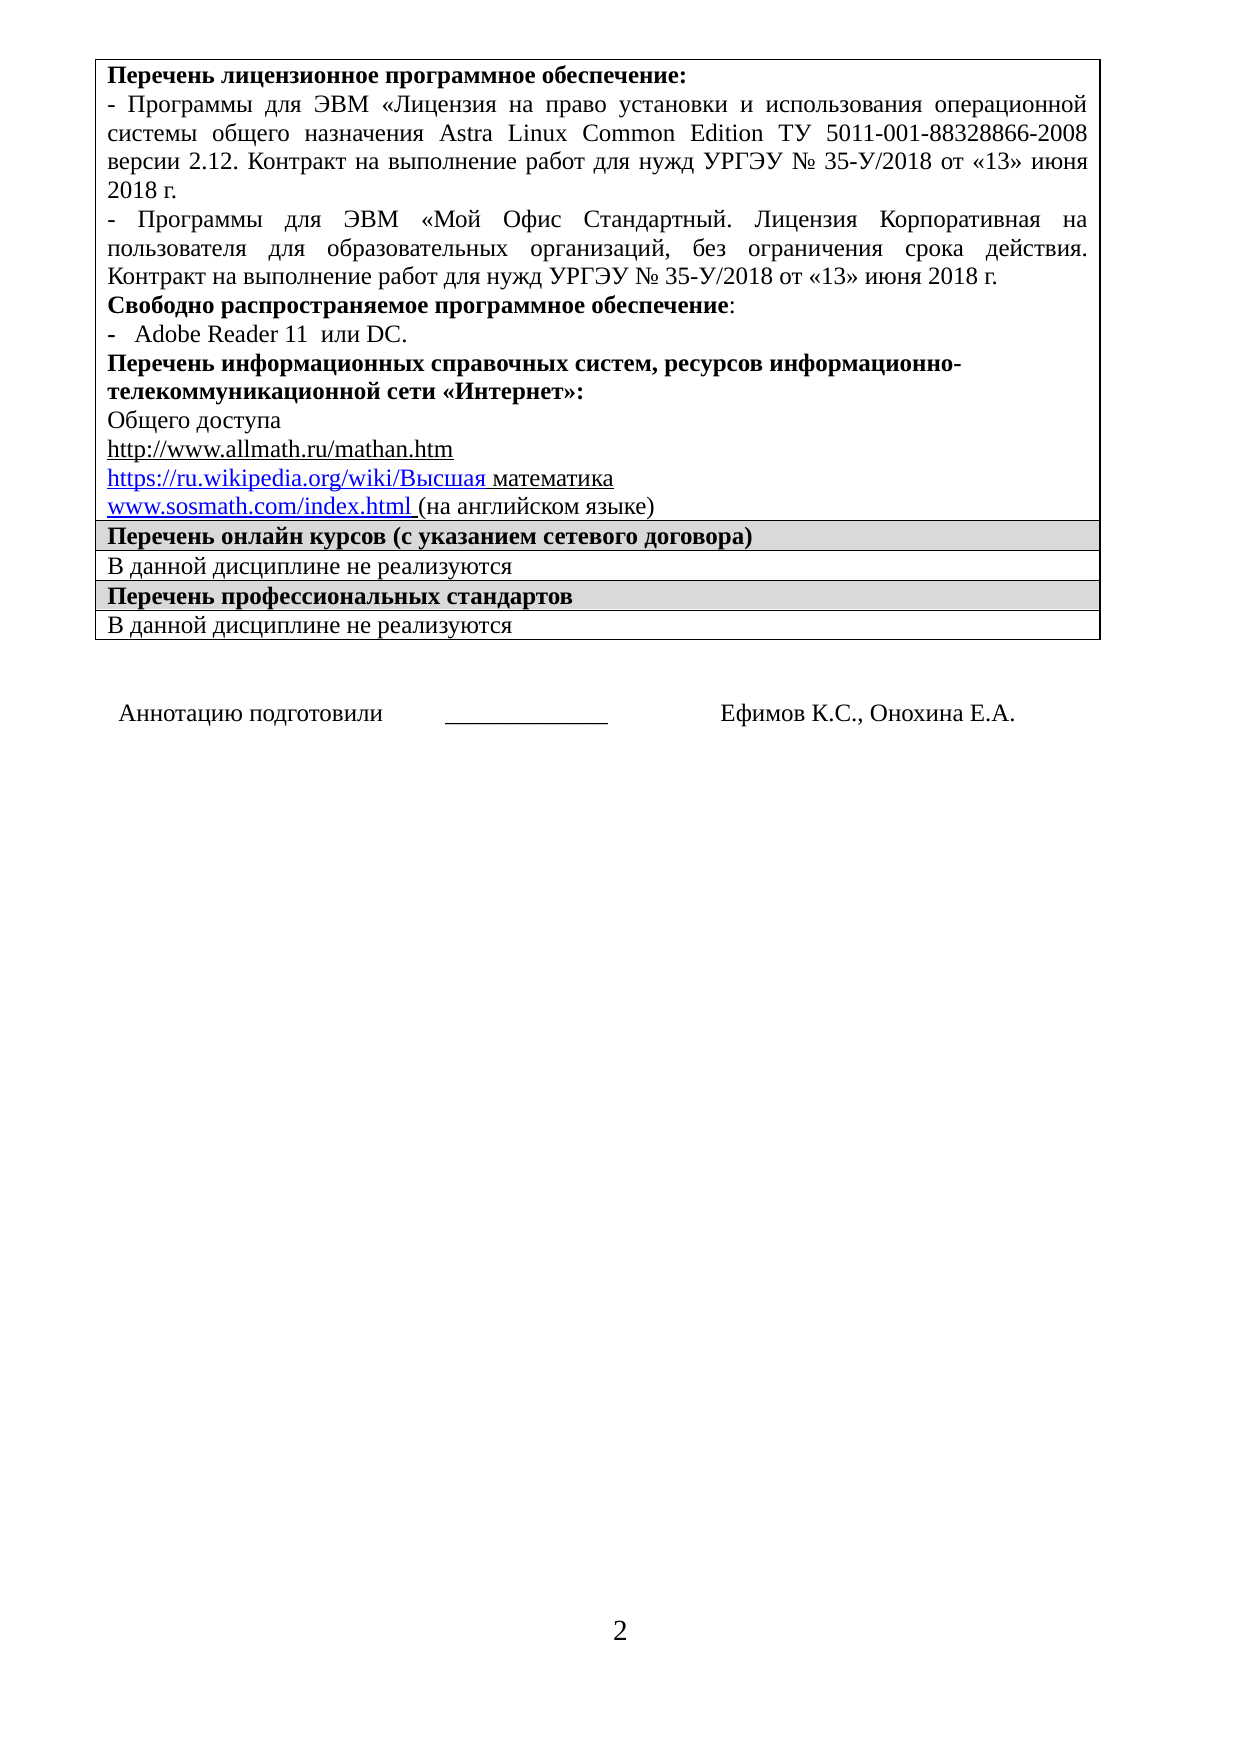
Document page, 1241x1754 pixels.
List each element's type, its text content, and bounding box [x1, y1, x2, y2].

table_cell В данной дисциплине не реализуются [96, 611, 1099, 639]
table_cell В данной дисциплине не реализуются [96, 551, 1099, 580]
table_cell Перечень профессиональных стандартов [96, 581, 1099, 609]
text Аннотацию подготовили _____________ Ефимов К.С., Онохина Е.А. [118, 698, 1122, 727]
table_cell Перечень лицензионное программное обеспечение: - Программы для ЭВМ «Лицензия на право установки и использования операционной системы общего назначения Astra Linux Common Edition ТУ 5011-001-88328866-2008 версии 2.12. Контракт на выполнение работ для нужд УРГЭУ № 35-У/2018 от «13» июня 2018 г. - Программы для ЭВМ «Мой Офис Стандартный. Лицензия Корпоративная на пользователя для образовательных организаций, без ограничения срока действия. Контракт на выполнение работ для нужд УРГЭУ № 35-У/2018 от «13» июня 2018 г. Свободно распространяемое программное обеспечение: - Adobe Reader 11 или DC. Перечень информационных справочных систем, ресурсов информационно-телекоммуникационной сети «Интернет»: Общего доступа http://www.allmath.ru/mathan.htm https://ru.wikipedia.org/wiki/Высшая математика www.sosmath.com/index.html (на английском языке) [96, 60, 1099, 520]
table_cell Перечень онлайн курсов (с указанием сетевого договора) [96, 521, 1099, 550]
